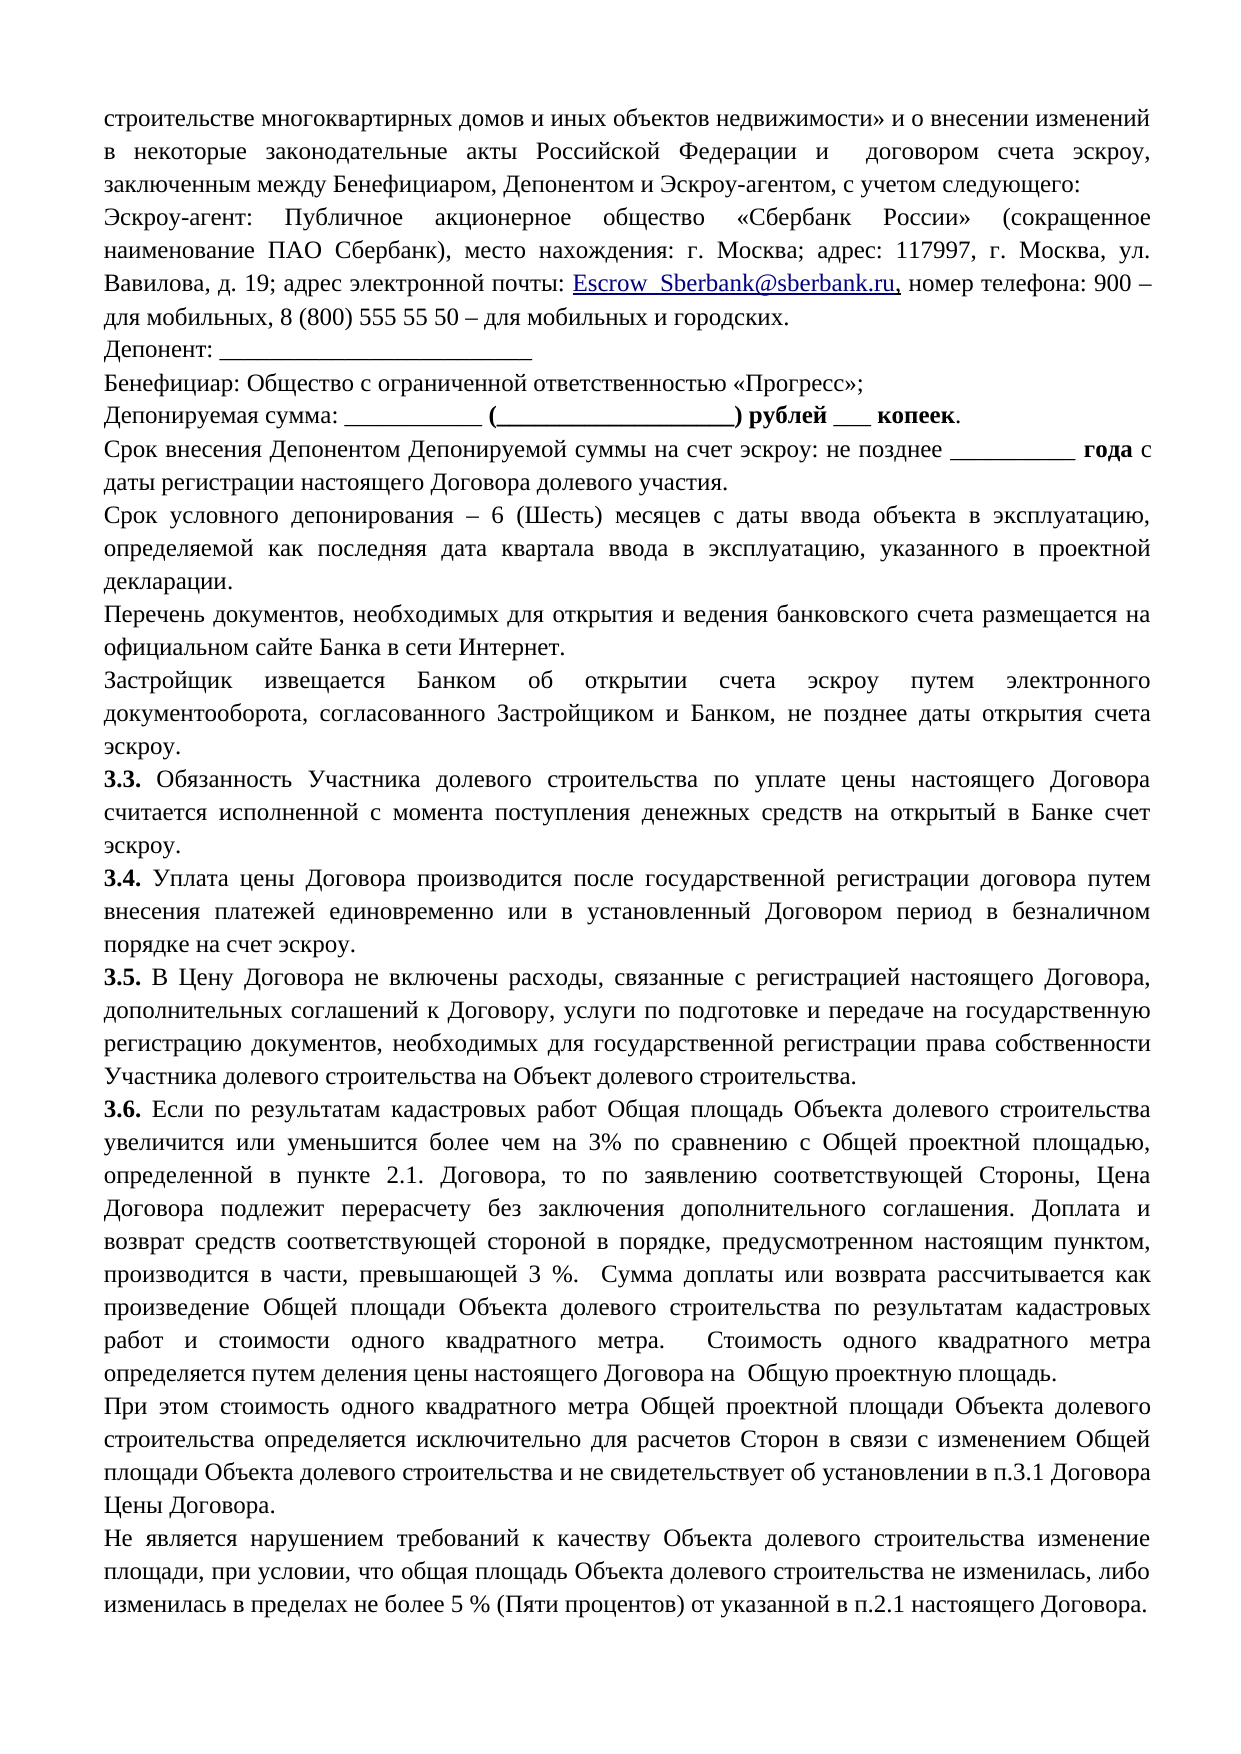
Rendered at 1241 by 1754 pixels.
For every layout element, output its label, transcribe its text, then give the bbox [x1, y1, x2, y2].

text Не является нарушением требований к качеству Объекта долевого строительства изменение площади, при условии, что общая площадь Объекта долевого строительства не изменилась, либо изменилась в пределах не более 5 % (Пяти процентов) от указанной в п.2.1 настоящего Договора. [103, 1523, 1152, 1618]
text 3.4. Уплата цены Договора производится после государственной регистрации договора путем внесения платежей единовременно или в установленный Договором период в безналичном порядке на счет эскроу. [103, 863, 1152, 958]
text Эскроу-агент: Публичное акционерное общество «Сбербанк России» (сокращенное наименование ПАО Сбербанк), место нахождения: г. Москва; адрес: 117997, г. Москва, ул. Вавилова, д. 19; адрес электронной почты: Escrow_Sberbank@sberbank.ru, номер телефона: 900 – для мобильных, 8 (800) 555 55 50 – для мобильных и городских. [103, 202, 1152, 330]
text Депонент: _________________________ [103, 334, 1152, 363]
text Бенефициар: Общество с ограниченной ответственностью «Прогресс»; [103, 368, 1152, 396]
text Перечень документов, необходимых для открытия и ведения банковского счета размещается на официальном сайте Банка в сети Интернет. [103, 599, 1152, 661]
text Срок условного депонирования – 6 (Шесть) месяцев с даты ввода объекта в эксплуатацию, определяемой как последняя дата квартала ввода в эксплуатацию, указанного в проектной декларации. [103, 500, 1152, 594]
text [103, 103, 1152, 198]
text При этом стоимость одного квадратного метра Общей проектной площади Объекта долевого строительства определяется исключительно для расчетов Сторон в связи с изменением Общей площади Объекта долевого строительства и не свидетельствует об установлении в п.3.1 Договора Цены Договора. [103, 1391, 1152, 1519]
text Срок внесения Депонентом Депонируемой суммы на счет эскроу: не позднее __________ года с даты регистрации настоящего Договора долевого участия. [103, 434, 1152, 495]
text 3.6. Если по результатам кадастровых работ Общая площадь Объекта долевого строительства увеличится или уменьшится более чем на 3% по сравнению с Общей проектной площадью, определенной в пункте 2.1. Договора, то по заявлению соответствующей Стороны, Цена Договора подлежит перерасчету без заключения дополнительного соглашения. Доплата и возврат средств соответствующей стороной в порядке, предусмотренном настоящим пунктом, производится в части, превышающей 3 %. Сумма доплаты или возврата рассчитывается как произведение Общей площади Объекта долевого строительства по результатам кадастровых работ и стоимости одного квадратного метра. Стоимость одного квадратного метра определяется путем деления цены настоящего Договора на Общую проектную площадь. [103, 1094, 1152, 1387]
text Застройщик извещается Банком об открытии счета эскроу путем электронного документооборота, согласованного Застройщиком и Банком, не позднее даты открытия счета эскроу. [103, 665, 1152, 759]
text Депонируемая сумма: ___________ (___________________) рублей ___ копеек. [103, 401, 1152, 429]
text 3.3. Обязанность Участника долевого строительства по уплате цены настоящего Договора считается исполненной с момента поступления денежных средств на открытый в Банке счет эскроу. [103, 764, 1152, 859]
text 3.5. В Цену Договора не включены расходы, связанные с регистрацией настоящего Договора, дополнительных соглашений к Договору, услуги по подготовке и передаче на государственную регистрацию документов, необходимых для государственной регистрации права собственности Участника долевого строительства на Объект долевого строительства. [103, 962, 1152, 1090]
